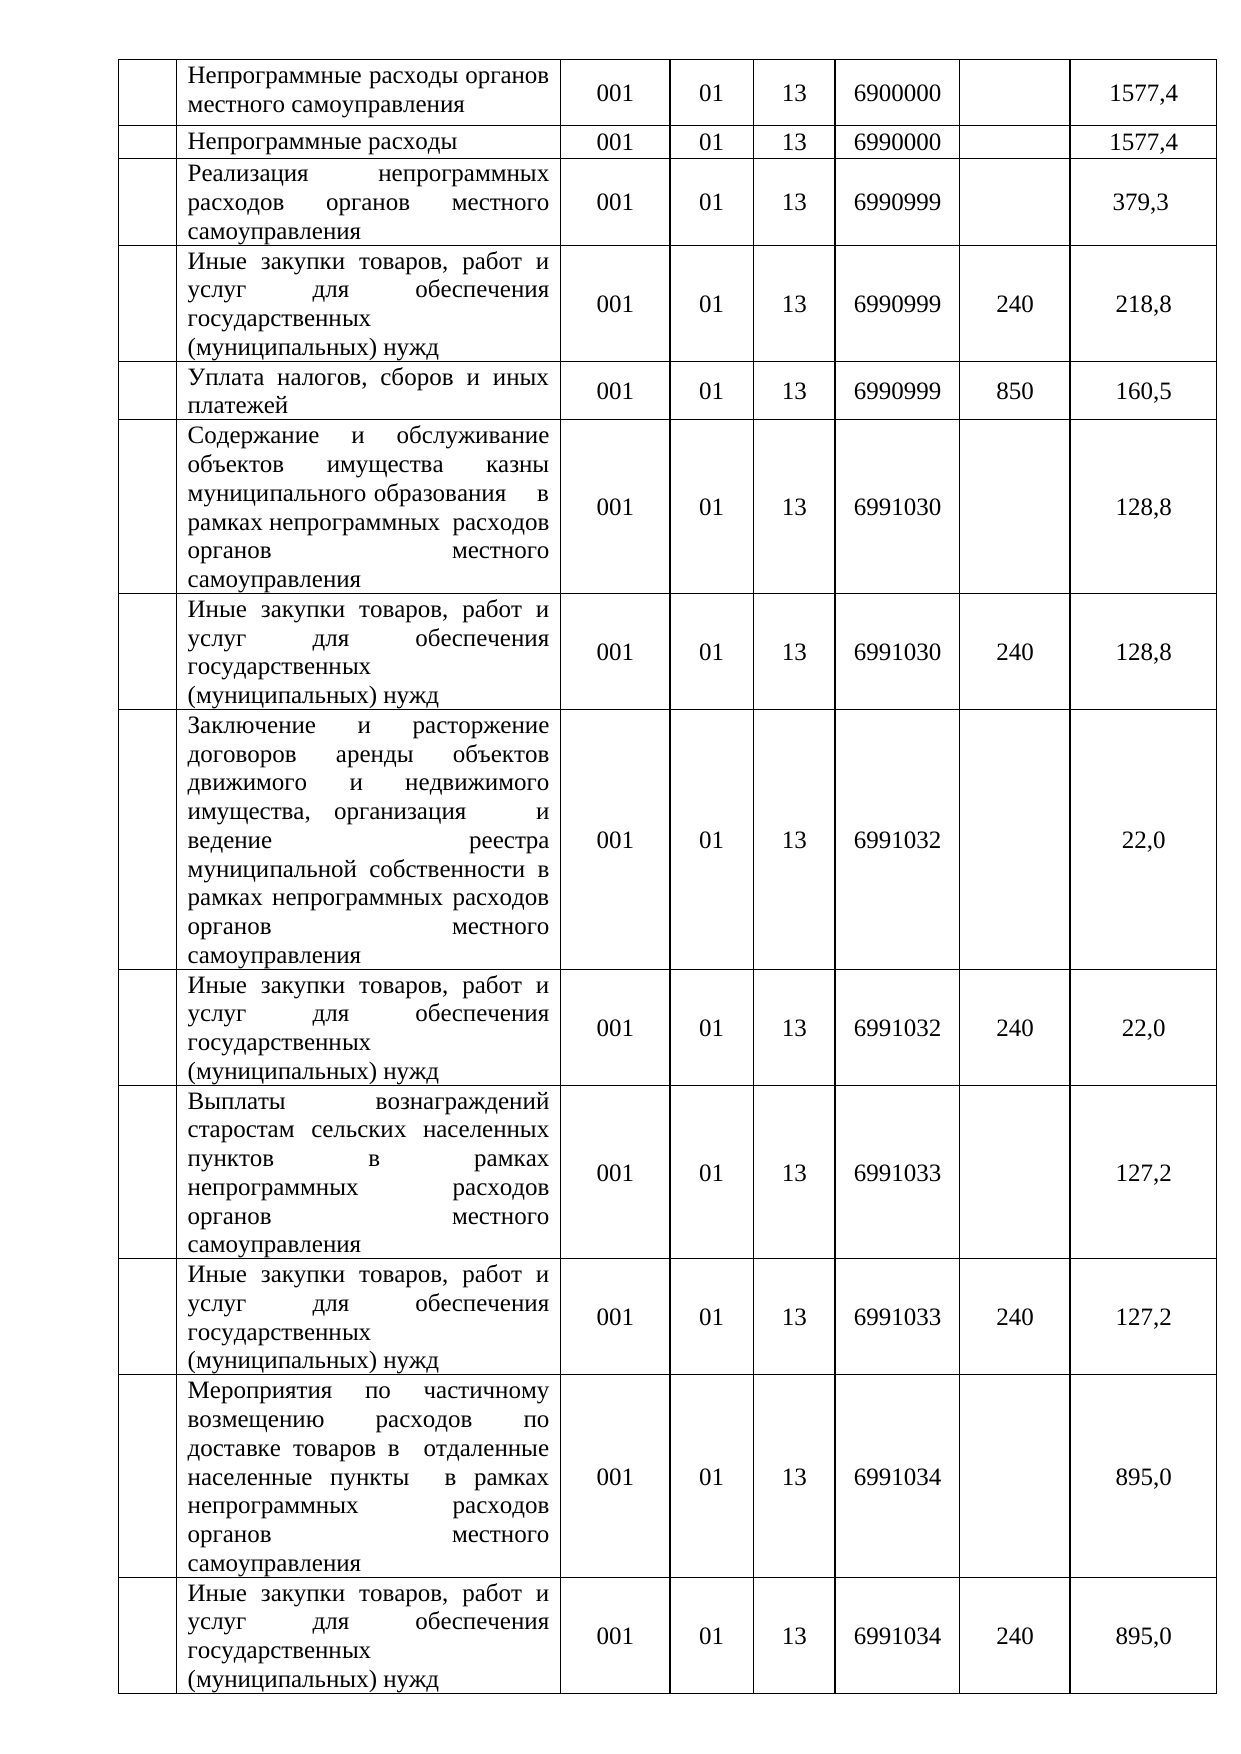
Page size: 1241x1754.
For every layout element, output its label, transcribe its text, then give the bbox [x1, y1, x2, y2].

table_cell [177, 246, 560, 361]
table_cell 160,5 [1071, 362, 1216, 419]
table_cell [960, 710, 1069, 969]
table_cell 6991034 [836, 1578, 959, 1693]
table_cell 895,0 [1071, 1375, 1216, 1577]
table_cell 128,8 [1071, 420, 1216, 593]
table_cell Мероприятия по частичному возмещению расходов по доставке товаров в отдаленные населенные пункты в рамках непрограммных расходов органов местного самоуправления [177, 1375, 560, 1577]
table_cell 001 [561, 1375, 669, 1577]
table_cell [960, 60, 1069, 125]
table_cell 001 [561, 594, 669, 709]
table_cell 01 [671, 970, 753, 1085]
table_cell Уплата налогов, сборов и иных платежей [177, 362, 560, 419]
table_cell 240 [960, 594, 1069, 709]
table_cell 127,2 [1071, 1086, 1216, 1258]
table_cell [960, 126, 1069, 157]
table_cell 01 [671, 1375, 753, 1577]
table_cell 6990999 [836, 246, 959, 361]
table_cell Непрограммные расходы [177, 126, 560, 157]
table_cell [960, 159, 1069, 245]
table_cell 001 [561, 1578, 669, 1693]
table_cell [119, 420, 176, 593]
table_cell 13 [754, 159, 834, 245]
table_cell 13 [754, 420, 834, 593]
table_cell 001 [561, 420, 669, 593]
table_cell 01 [671, 1086, 753, 1258]
table_cell 001 [561, 159, 669, 245]
table_cell 22,0 [1071, 710, 1216, 969]
table_cell 001 [561, 362, 669, 419]
table_cell 001 [561, 710, 669, 969]
table_cell Реализация непрограммных расходов органов местного самоуправления [177, 159, 560, 245]
table_cell 379,3 [1071, 159, 1216, 245]
table_cell [960, 420, 1069, 593]
table_cell 13 [754, 710, 834, 969]
table_cell 240 [960, 246, 1069, 361]
table_cell [119, 710, 176, 969]
table_cell 895,0 [1071, 1578, 1216, 1693]
table_cell 001 [561, 60, 669, 125]
table_cell [119, 60, 176, 125]
table_cell 01 [671, 60, 753, 125]
table_cell [119, 126, 176, 157]
table_cell [119, 362, 176, 419]
table_cell [119, 1578, 176, 1693]
table_cell [119, 1086, 176, 1258]
table_cell Иные закупки товаров, работ и услуг для обеспечения государственных (муниципальных) нужд [177, 1578, 560, 1693]
table_cell 001 [561, 126, 669, 157]
table_cell 13 [754, 1086, 834, 1258]
table_cell 13 [754, 594, 834, 709]
table_cell 13 [754, 1578, 834, 1693]
table_cell 6991033 [836, 1259, 959, 1374]
table_cell 128,8 [1071, 594, 1216, 709]
table_cell 13 [754, 970, 834, 1085]
table_cell 13 [754, 362, 834, 419]
table_cell 6900000 [836, 60, 959, 125]
table_cell 6991033 [836, 1086, 959, 1258]
table_cell 01 [671, 159, 753, 245]
table_cell 13 [754, 1375, 834, 1577]
table_cell [960, 1086, 1069, 1258]
table_cell 001 [561, 246, 669, 361]
table_cell 22,0 [1071, 970, 1216, 1085]
table_cell 01 [671, 126, 753, 157]
table_cell Непрограммные расходы органов местного самоуправления [177, 60, 560, 125]
table_cell [119, 594, 176, 709]
table_cell [119, 970, 176, 1085]
table_cell 13 [754, 60, 834, 125]
table_cell 6990999 [836, 159, 959, 245]
table_cell 6990000 [836, 126, 959, 157]
table_cell 01 [671, 1578, 753, 1693]
table_cell Иные закупки товаров, работ и услуг для обеспечения государственных (муниципальных) нужд [177, 1259, 560, 1374]
table_cell 001 [561, 1259, 669, 1374]
table_cell 13 [754, 246, 834, 361]
table_cell 001 [561, 1086, 669, 1258]
table_cell 6991030 [836, 420, 959, 593]
table_cell Выплаты вознаграждений старостам сельских населенных пунктов в рамках непрограммных расходов органов местного самоуправления [177, 1086, 560, 1258]
table_cell 13 [754, 126, 834, 157]
table_cell 240 [960, 1259, 1069, 1374]
table_cell 01 [671, 246, 753, 361]
table_cell 1577,4 [1071, 126, 1216, 157]
table_cell 6991032 [836, 970, 959, 1085]
table_cell [119, 1375, 176, 1577]
table_cell Иные закупки товаров, работ и услуг для обеспечения государственных (муниципальных) нужд [177, 594, 560, 709]
table_cell Иные закупки товаров, работ и услуг для обеспечения государственных (муниципальных) нужд [177, 970, 560, 1085]
table_cell [119, 246, 176, 361]
table_cell 01 [671, 420, 753, 593]
table_cell 1577,4 [1071, 60, 1216, 125]
table_cell 240 [960, 970, 1069, 1085]
table_cell Заключение и расторжение договоров аренды объектов движимого и недвижимого имущества, организация и ведение реестра муниципальной собственности в рамках непрограммных расходов органов местного самоуправления [177, 710, 560, 969]
table_cell 6991030 [836, 594, 959, 709]
table_cell 6991034 [836, 1375, 959, 1577]
table_cell 6991032 [836, 710, 959, 969]
table_cell 240 [960, 1578, 1069, 1693]
table_cell 01 [671, 362, 753, 419]
table_cell 01 [671, 710, 753, 969]
table_cell 850 [960, 362, 1069, 419]
table_cell [119, 1259, 176, 1374]
table_cell 01 [671, 594, 753, 709]
table_cell 001 [561, 970, 669, 1085]
table_cell 01 [671, 1259, 753, 1374]
table_cell 13 [754, 1259, 834, 1374]
table_cell 6990999 [836, 362, 959, 419]
table_cell 218,8 [1071, 246, 1216, 361]
table_cell [960, 1375, 1069, 1577]
table_cell [119, 159, 176, 245]
table_cell Содержание и обслуживание объектов имущества казны муниципального образования в рамках непрограммных расходов органов местного самоуправления [177, 420, 560, 593]
table_cell 127,2 [1071, 1259, 1216, 1374]
